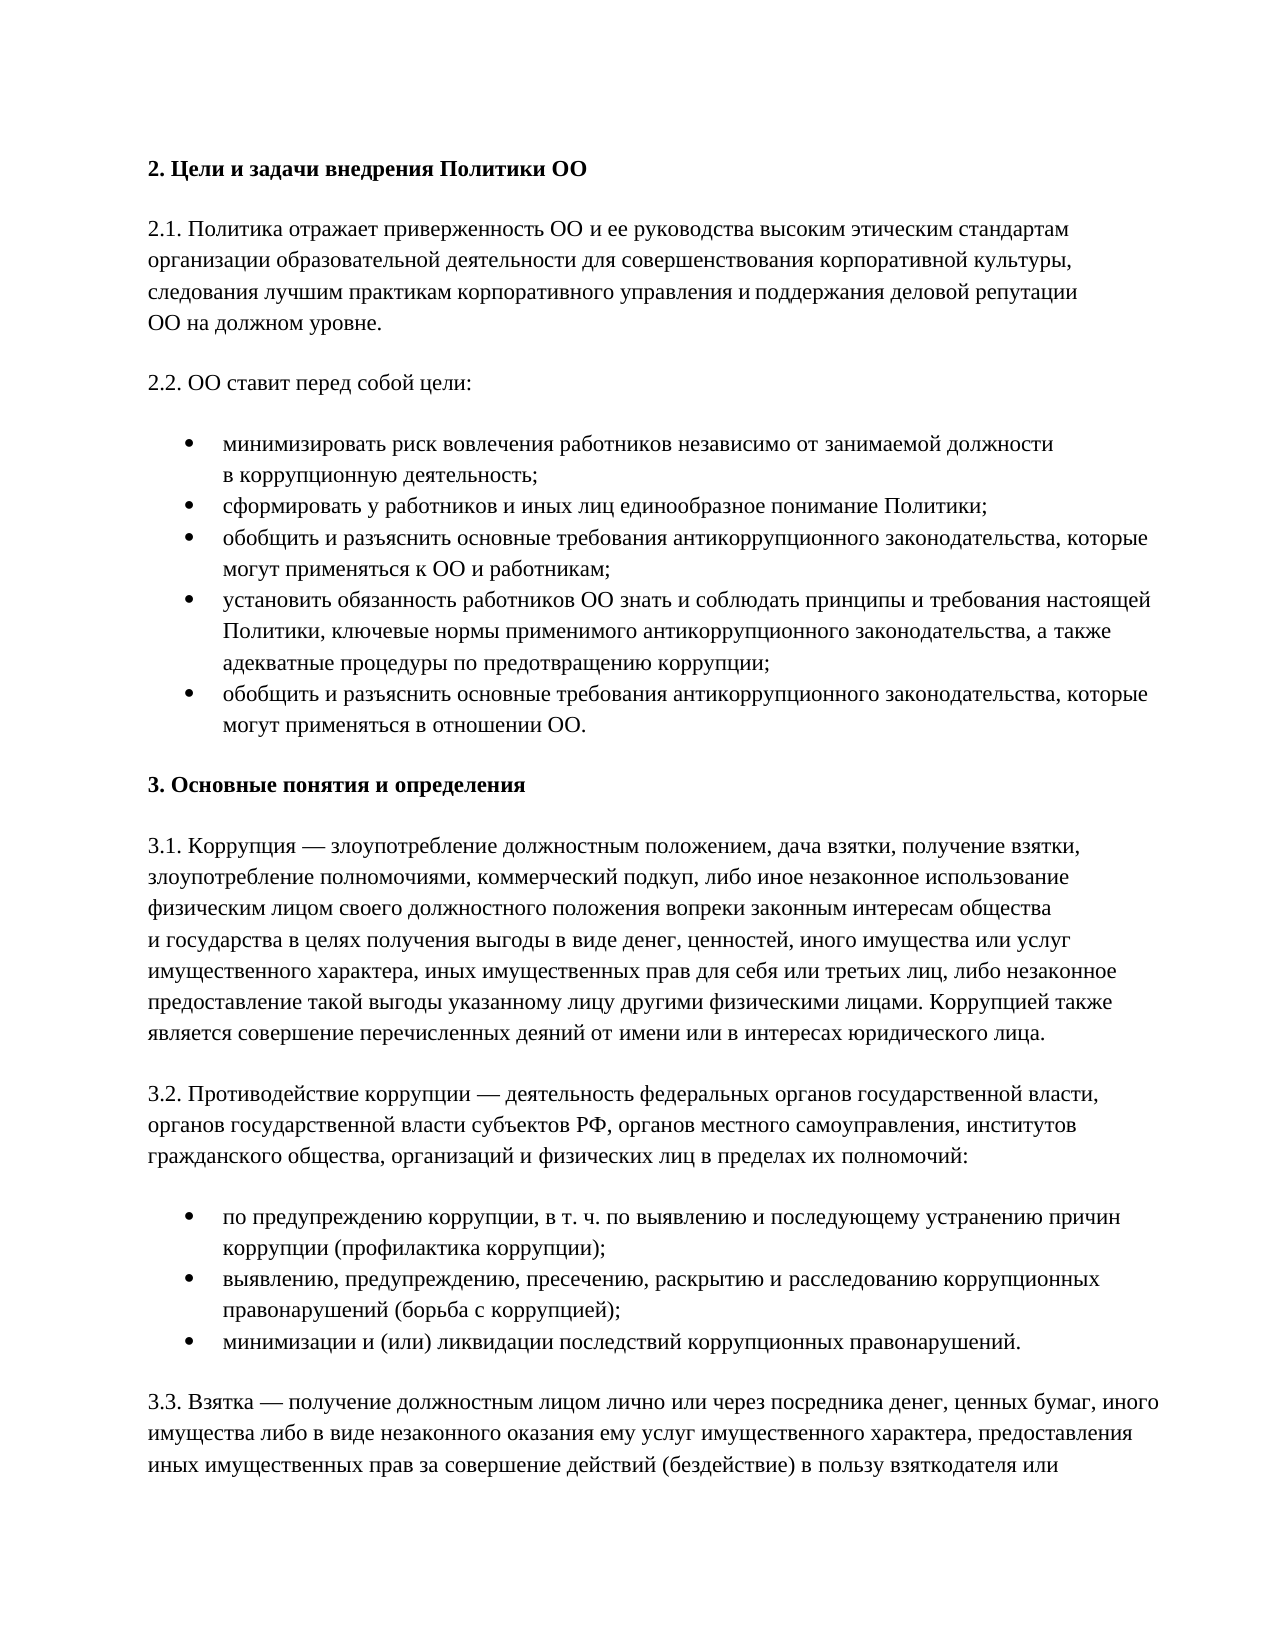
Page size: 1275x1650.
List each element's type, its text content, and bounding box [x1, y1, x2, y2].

text 2.1. Политика отражает приверженность ОО и ее руководства высоким этическим стандартам организации образовательной деятельности для совершенствования корпоративной культуры, следования лучшим практикам корпоративного управления и поддержания деловой репутации ОО на должном уровне. [148, 210, 1167, 335]
list по предупреждению коррупции, в т. ч. по выявлению и последующему устранению причин коррупции (профилактика коррупции); [185, 1198, 1167, 1260]
list минимизации и (или) ликвидации последствий коррупционных правонарушений. [185, 1323, 1167, 1354]
list сформировать у работников и иных лиц единообразное понимание Политики; [185, 487, 1167, 519]
list установить обязанность работников ОО знать и соблюдать принципы и требования настоящей Политики, ключевые нормы применимого антикоррупционного законодательства, а также адекватные процедуры по предотвращению коррупции; [185, 581, 1167, 675]
list обобщить и разъяснить основные требования антикоррупционного законодательства, которые могут применяться к ОО и работникам; [185, 519, 1167, 581]
subtitle 2. Цели и задачи внедрения Политики ОО [148, 150, 1167, 181]
text 3.2. Противодействие коррупции — деятельность федеральных органов государственной власти, органов государственной власти субъектов РФ, органов местного самоуправления, институтов гражданского общества, организаций и физических лиц в пределах их полномочий: [148, 1075, 1167, 1169]
list обобщить и разъяснить основные требования антикоррупционного законодательства, которые могут применяться в отношении ОО. [185, 675, 1167, 737]
subtitle 3. Основные понятия и определения [148, 767, 1167, 798]
text 3.1. Коррупция — злоупотребление должностным положением, дача взятки, получение взятки, злоупотребление полномочиями, коммерческий подкуп, либо иное незаконное использование физическим лицом своего должностного положения вопреки законным интересам общества и государства в целях получения выгоды в виде денег, ценностей, иного имущества или услуг имущественного характера, иных имущественных прав для себя или третьих лиц, либо незаконное предоставление такой выгоды указанному лицу другими физическими лицами. Коррупцией также является совершение перечисленных деяний от имени или в интересах юридического лица. [148, 827, 1167, 1046]
list выявлению, предупреждению, пресечению, раскрытию и расследованию коррупционных правонарушений (борьба с коррупцией); [185, 1260, 1167, 1323]
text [148, 1383, 1167, 1477]
list минимизировать риск вовлечения работников независимо от занимаемой должности в коррупционную деятельность; [185, 425, 1167, 487]
text 2.2. ОО ставит перед собой цели: [148, 364, 1167, 396]
